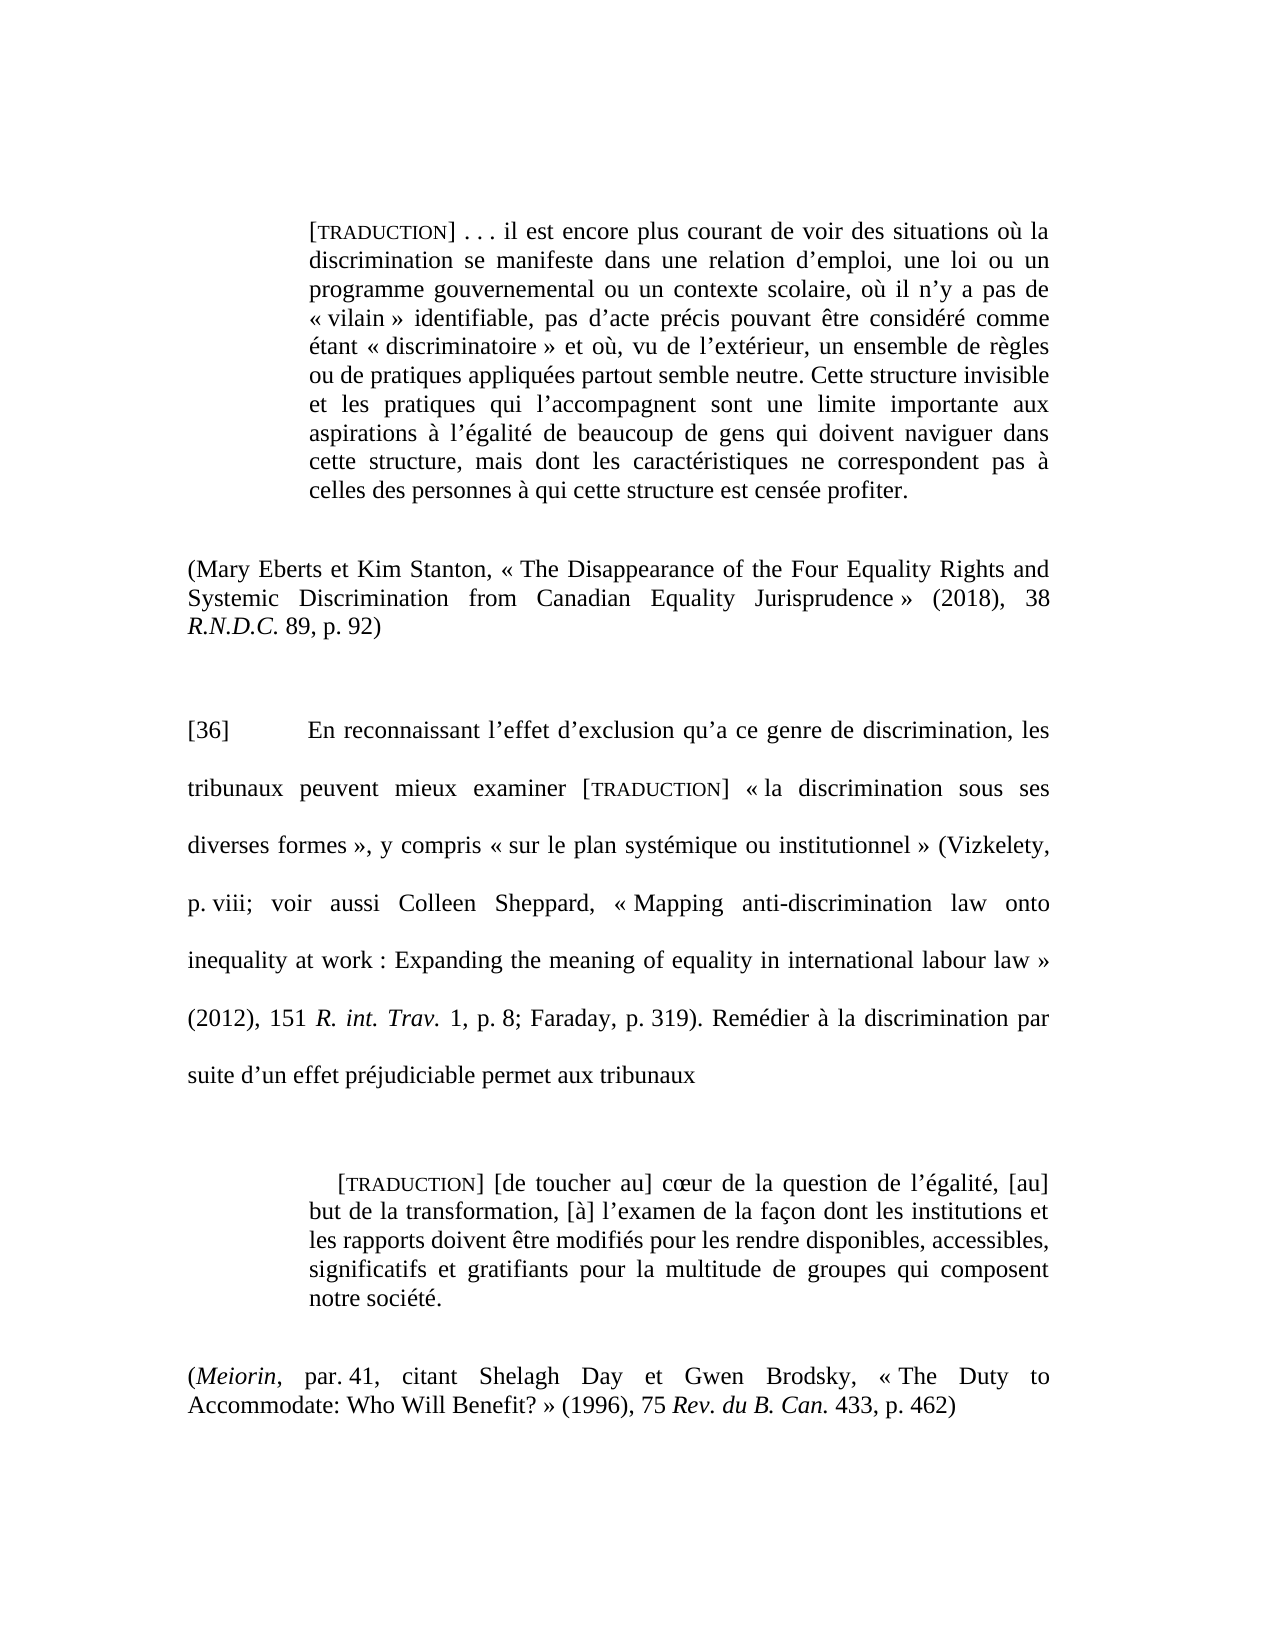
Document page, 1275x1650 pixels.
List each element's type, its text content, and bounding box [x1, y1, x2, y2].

text [traduction] [de toucher au] cœur de la question de l’égalité, [au] but de la transformation, [à] l’examen de la façon dont les institutions et les rapports doivent être modifiés pour les rendre disponibles, accessibles, significatifs et gratifiants pour la multitude de groupes qui composent notre société. [187, 1168, 1050, 1311]
text En reconnaissant l’effet d’exclusion qu’a ce genre de discrimination, les tribunaux peuvent mieux examiner [traduction] « la discrimination sous ses diverses formes », y compris « sur le plan systémique ou institutionnel » (Vizkelety, p. viii; voir aussi Colleen Sheppard, « Mapping anti-discrimination law onto inequality at work : Expanding the meaning of equality in international labour law » (2012), 151 R. int. Trav. 1, p. 8; Faraday, p. 319). Remédier à la discrimination par suite d’un effet préjudiciable permet aux tribunaux [187, 715, 1050, 1089]
text (Meiorin, par. 41, citant Shelagh Day et Gwen Brodsky, « The Duty to Accommodate: Who Will Benefit? » (1996), 75 Rev. du B. Can. 433, p. 462) [187, 1361, 1050, 1419]
text [traduction] . . . il est encore plus courant de voir des situations où la discrimination se manifeste dans une relation d’emploi, une loi ou un programme gouvernemental ou un contexte scolaire, où il n’y a pas de « vilain » identifiable, pas d’acte précis pouvant être considéré comme étant « discriminatoire » et où, vu de l’extérieur, un ensemble de règles ou de pratiques appliquées partout semble neutre. Cette structure invisible et les pratiques qui l’accompagnent sont une limite importante aux aspirations à l’égalité de beaucoup de gens qui doivent naviguer dans cette structure, mais dont les caractéristiques ne correspondent pas à celles des personnes à qui cette structure est censée profiter. [187, 216, 1050, 504]
text (Mary Eberts et Kim Stanton, « The Disappearance of the Four Equality Rights and Systemic Discrimination from Canadian Equality Jurisprudence » (2018), 38 R.N.D.C. 89, p. 92) [187, 554, 1050, 640]
